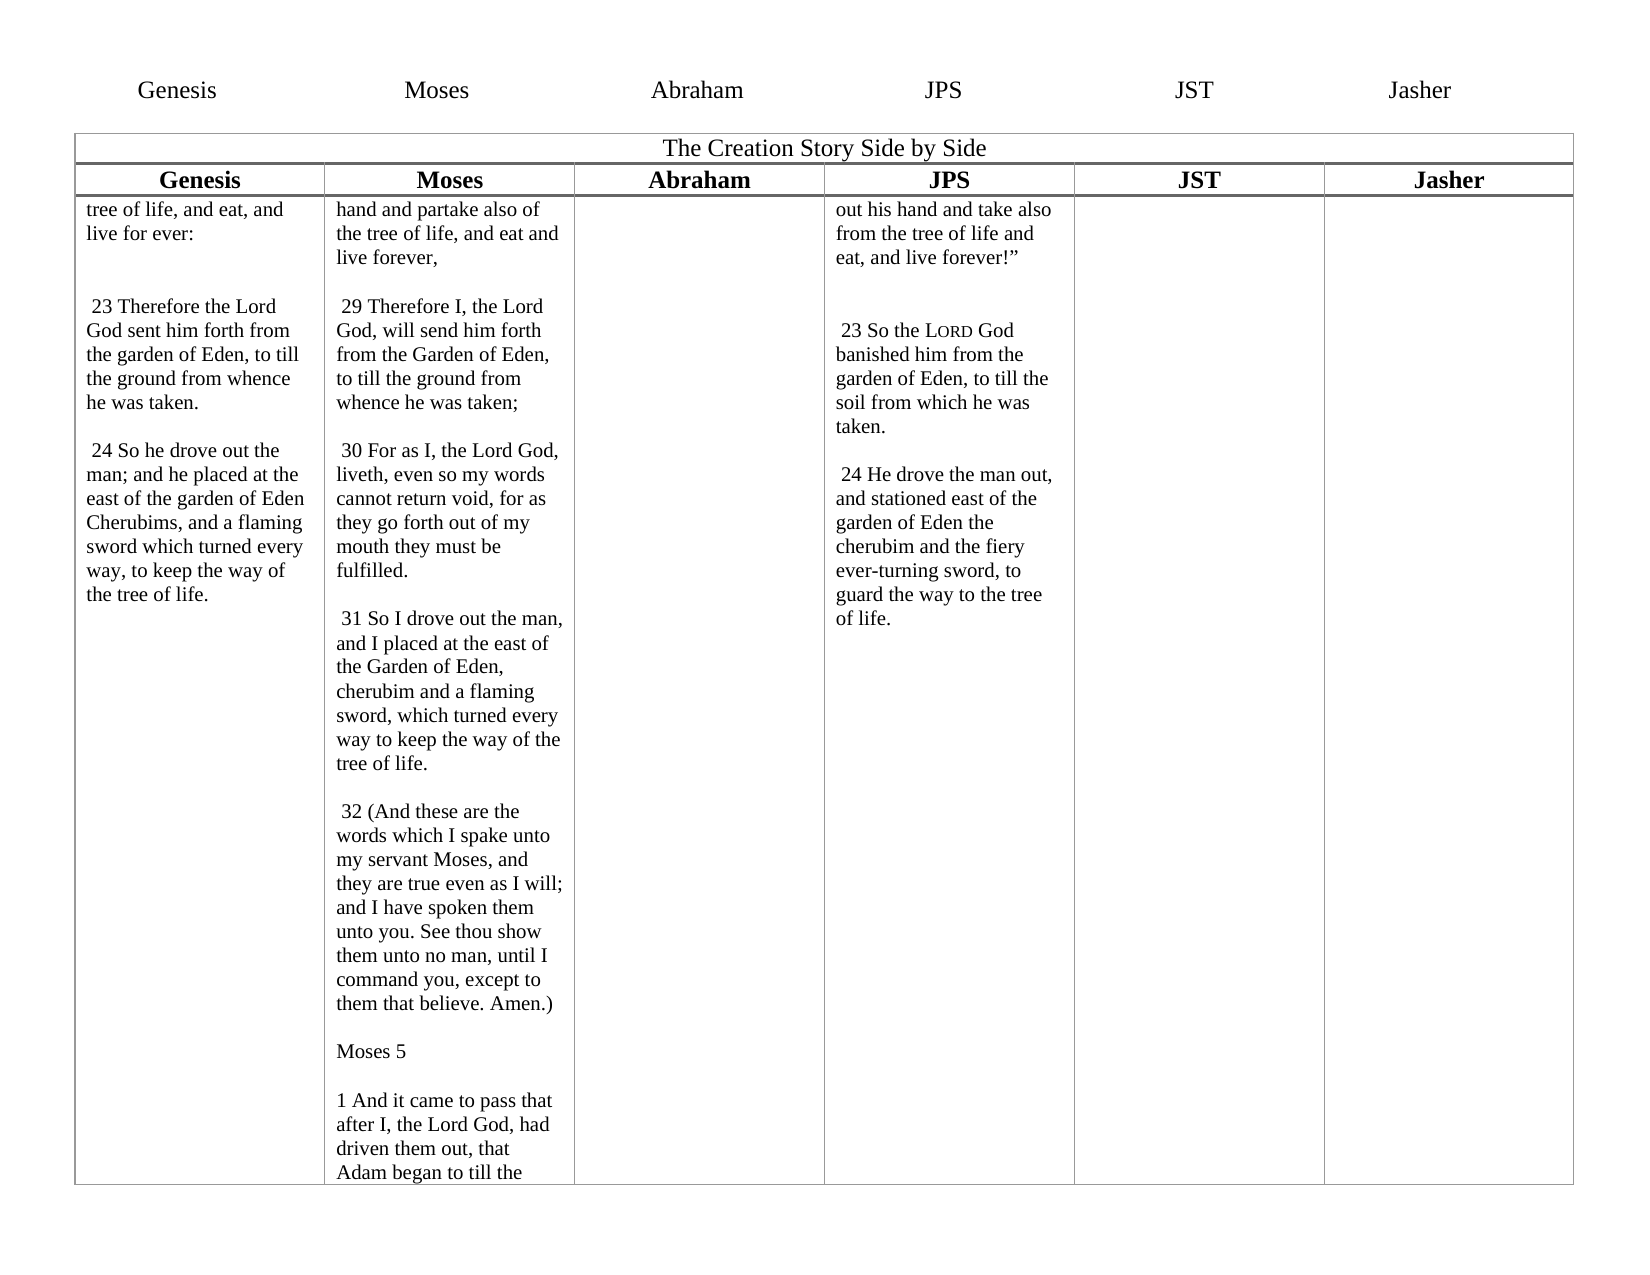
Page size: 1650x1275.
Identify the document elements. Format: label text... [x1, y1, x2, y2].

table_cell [1325, 197, 1573, 1184]
table_cell Moses [325, 165, 574, 194]
table_cell Jasher [1325, 165, 1573, 194]
table_cell [1075, 197, 1324, 1184]
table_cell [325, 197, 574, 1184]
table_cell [575, 197, 824, 1184]
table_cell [825, 197, 1074, 1184]
table_cell Abraham [575, 165, 824, 194]
table_cell Genesis [76, 165, 324, 194]
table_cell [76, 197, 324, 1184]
table_header The Creation Story Side by Side [76, 134, 1573, 162]
table_cell JPS [825, 165, 1074, 194]
table_cell JST [1075, 165, 1324, 194]
